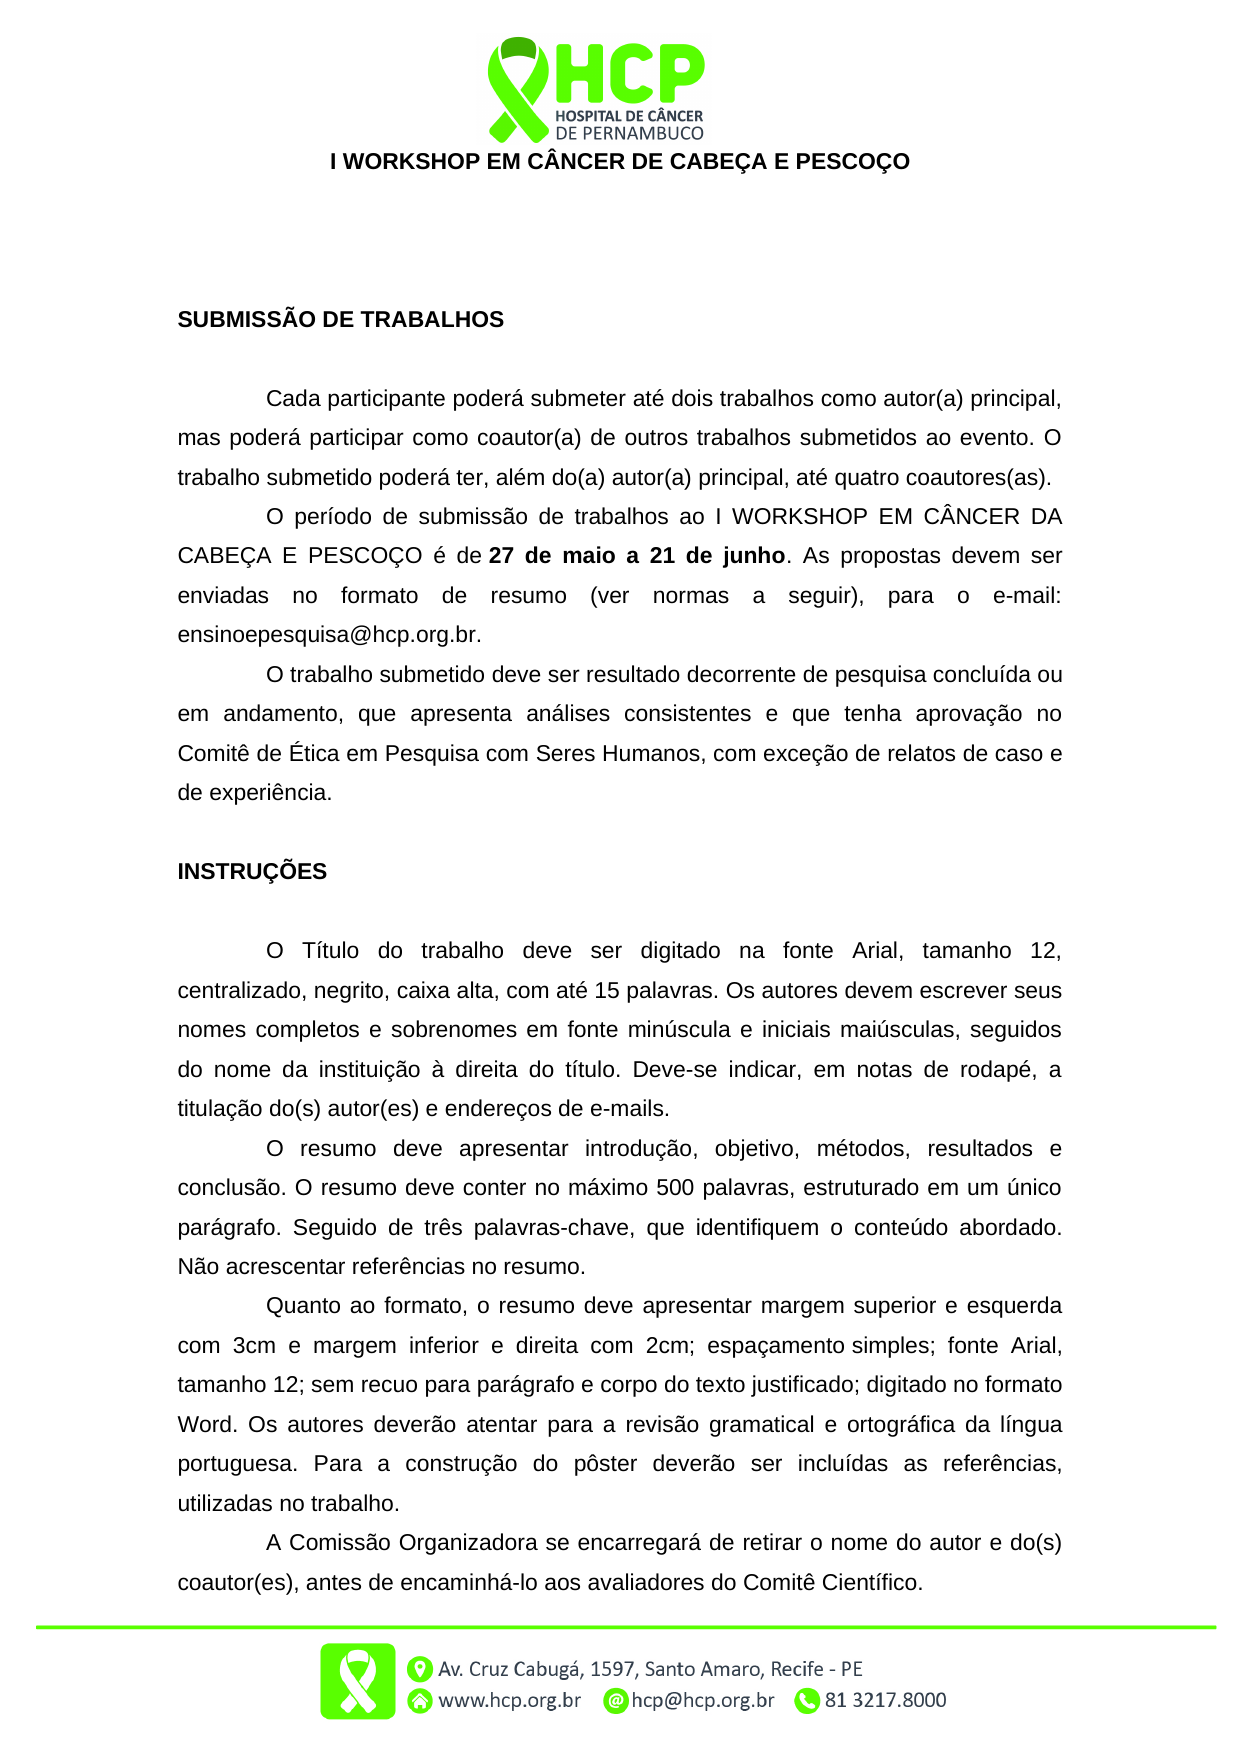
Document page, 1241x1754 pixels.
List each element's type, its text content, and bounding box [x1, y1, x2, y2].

text A Comissão Organizadora se encarregará de retirar o nome do autor e do(s) coautor(es), antes de encaminhá-lo aos avaliadores do Comitê Científico. [177, 1529, 1063, 1595]
text O trabalho submetido deve ser resultado decorrente de pesquisa concluída ou em andamento, que apresenta análises consistentes e que tenha aprovação no Comitê de Ética em Pesquisa com Seres Humanos, com exceção de relatos de caso e de experiência. [177, 661, 1063, 806]
picture [476, 33, 713, 145]
text O resumo deve apresentar introdução, objetivo, métodos, resultados e conclusão. O resumo deve conter no máximo 500 palavras, estruturado em um único parágrafo. Seguido de três palavras-chave, que identifiquem o conteúdo abordado. Não acrescentar referências no resumo. [177, 1134, 1063, 1279]
text I WORKSHOP EM CÂNCER DE CABEÇA E PESCOÇO [177, 148, 1063, 174]
text O Título do trabalho deve ser digitado na fonte Arial, tamanho 12, centralizado, negrito, caixa alta, com até 15 palavras. Os autores devem escrever seus nomes completos e sobrenomes em fonte minúscula e iniciais maiúsculas, seguidos do nome da instituição à direita do título. Deve-se indicar, em notas de rodapé, a titulação do(s) autor(es) e endereços de e-mails. [177, 937, 1063, 1121]
text INSTRUÇÕES [177, 858, 1063, 884]
text Quanto ao formato, o resumo deve apresentar margem superior e esquerda com 3cm e margem inferior e direita com 2cm; espaçamento simples; fonte Arial, tamanho 12; sem recuo para parágrafo e corpo do texto justificado; digitado no formato Word. Os autores deverão atentar para a revisão gramatical e ortográfica da língua portuguesa. Para a construção do pôster deverão ser incluídas as referências, utilizadas no trabalho. [177, 1292, 1063, 1516]
picture [36, 1617, 1217, 1726]
text O período de submissão de trabalhos ao I WORKSHOP EM CÂNCER DA CABEÇA E PESCOÇO é de 27 de maio a 21 de junho. As propostas devem ser enviadas no formato de resumo (ver normas a seguir), para o e-mail: ensinoepesquisa@hcp.org.br. [177, 503, 1063, 648]
text SUBMISSÃO DE TRABALHOS [177, 306, 1063, 332]
text Cada participante poderá submeter até dois trabalhos como autor(a) principal, mas poderá participar como coautor(a) de outros trabalhos submetidos ao evento. O trabalho submetido poderá ter, além do(a) autor(a) principal, até quatro coautores(as). [177, 384, 1063, 490]
